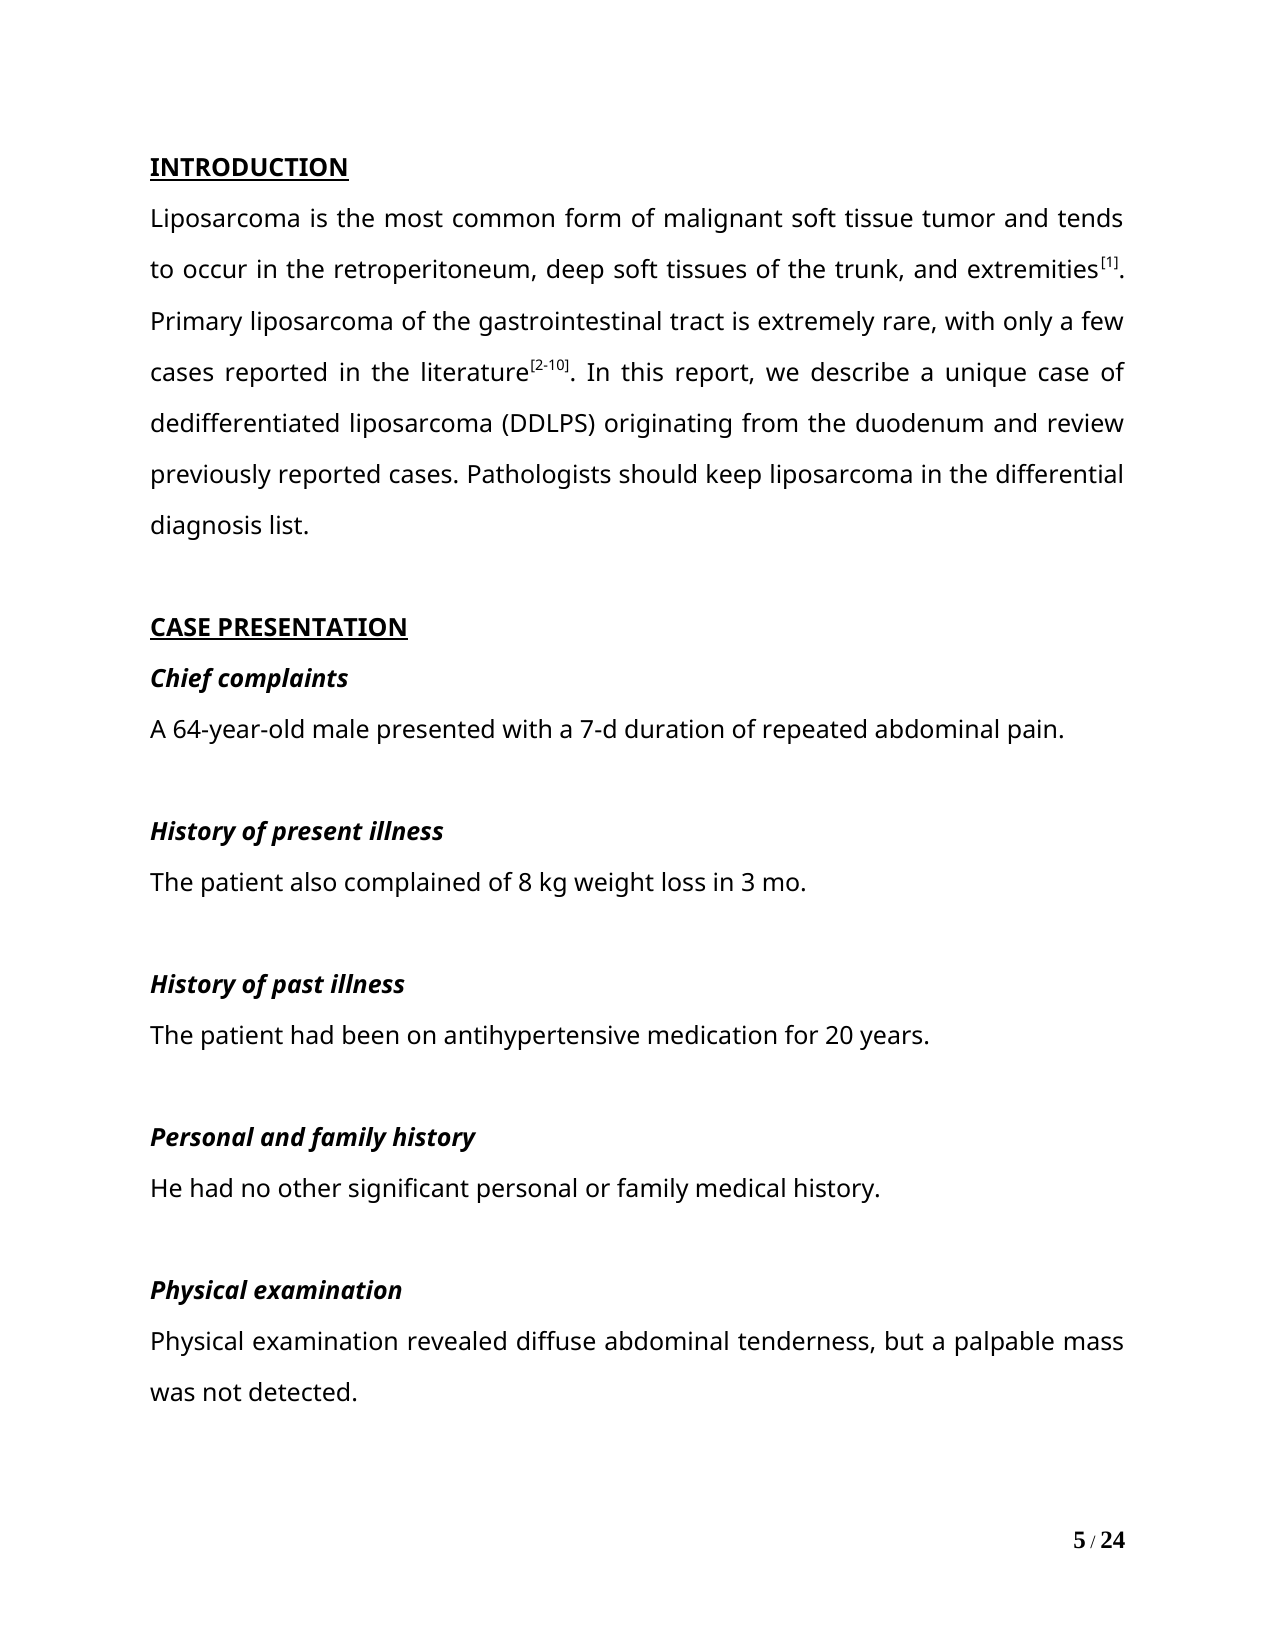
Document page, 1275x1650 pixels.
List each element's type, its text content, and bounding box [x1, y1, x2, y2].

text History of present illness [150, 813, 1125, 848]
text A 64-year-old male presented with a 7-d duration of repeated abdominal pain. [150, 711, 1125, 746]
text Physical examination [150, 1273, 1125, 1307]
text Chief complaints [150, 660, 1125, 694]
text INTRODUCTION [150, 150, 1125, 184]
text He had no other significant personal or family medical history. [150, 1171, 1125, 1205]
text Physical examination revealed diffuse abdominal tenderness, but a palpable mass was not detected. [150, 1324, 1125, 1409]
text History of past illness [150, 967, 1125, 1001]
text The patient also complained of 8 kg weight loss in 3 mo. [150, 864, 1125, 899]
text Liposarcoma is the most common form of malignant soft tissue tumor and tends to occur in the retroperitoneum, deep soft tissues of the trunk, and extremities[1]. Primary liposarcoma of the gastrointestinal tract is extremely rare, with only a few cases reported in the literature[2-10]. In this report, we describe a unique case of dedifferentiated liposarcoma (DDLPS) originating from the duodenum and review previously reported cases. Pathologists should keep liposarcoma in the differential diagnosis list. [150, 201, 1125, 541]
text Personal and family history [150, 1120, 1125, 1154]
text The patient had been on antihypertensive medication for 20 years. [150, 1018, 1125, 1052]
text CASE PRESENTATION [150, 609, 1125, 643]
